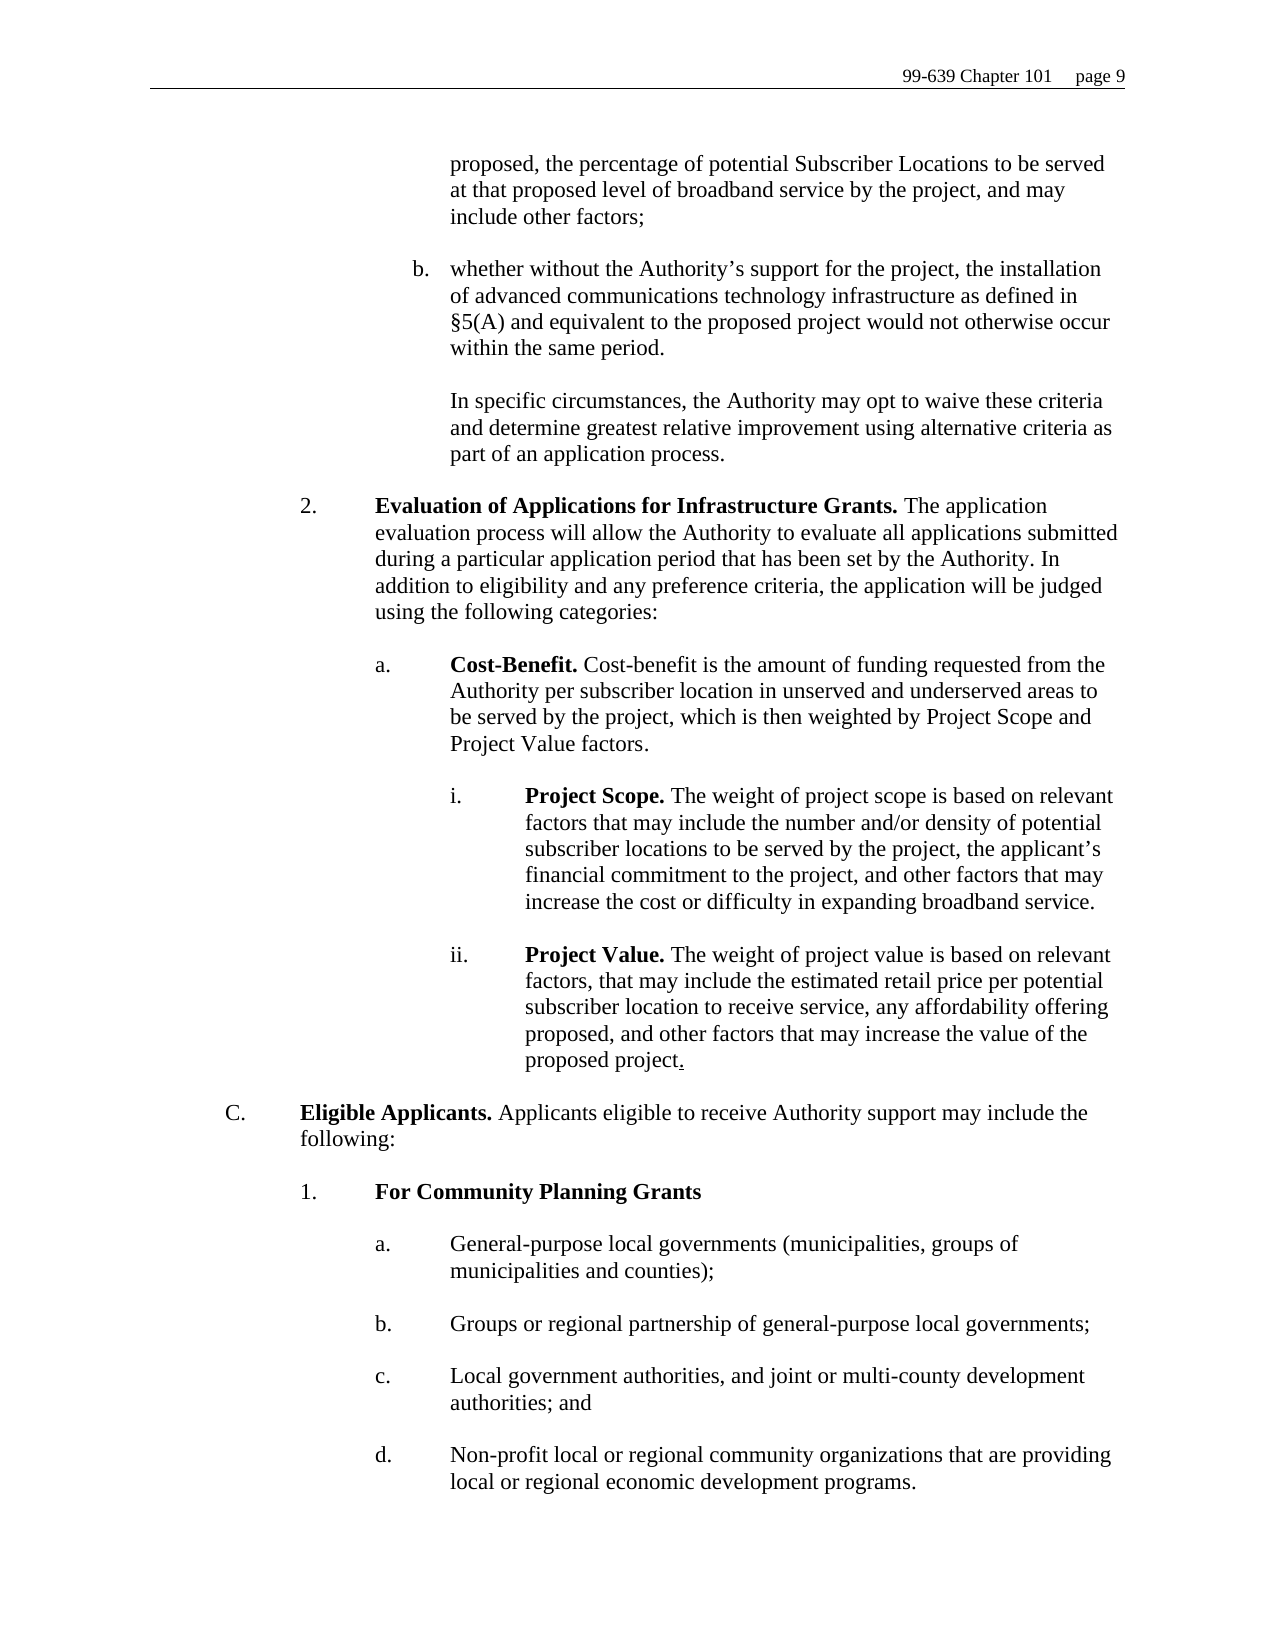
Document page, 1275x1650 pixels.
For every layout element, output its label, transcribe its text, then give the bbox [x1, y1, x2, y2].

text C. Eligible Applicants. Applicants eligible to receive Authority support may include the following: [150, 1099, 1125, 1151]
text In specific circumstances, the Authority may opt to waive these criteria and determine greatest relative improvement using alternative criteria as part of an application process. [450, 387, 1125, 466]
text i. Project Scope. The weight of project scope is based on relevant factors that may include the number and/or density of potential subscriber locations to be served by the project, the applicant’s financial commitment to the project, and other factors that may increase the cost or difficulty in expanding broadband service. [450, 782, 1125, 914]
list For Community Planning Grants [300, 1178, 1125, 1204]
text ii. Project Value. The weight of project value is based on relevant factors, that may include the estimated retail price per potential subscriber location to receive service, any affordability offering proposed, and other factors that may increase the value of the proposed project. [450, 941, 1125, 1072]
text 2. Evaluation of Applications for Infrastructure Grants. The application evaluation process will allow the Authority to evaluate all applications submitted during a particular application period that has been set by the Authority. In addition to eligibility and any preference criteria, the application will be judged using the following categories: [300, 493, 1125, 624]
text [375, 150, 1125, 229]
list Local government authorities, and joint or multi-county development authorities; and [375, 1362, 1125, 1415]
list General-purpose local governments (municipalities, groups of municipalities and counties); [375, 1231, 1125, 1283]
list whether without the Authority’s support for the project, the installation of advanced communications technology infrastructure as defined in §5(A) and equivalent to the proposed project would not otherwise occur within the same period. [412, 255, 1125, 361]
list Groups or regional partnership of general-purpose local governments; [375, 1309, 1125, 1336]
text d. Non-profit local or regional community organizations that are providing local or regional economic development programs. [150, 1441, 1125, 1494]
list Cost-Benefit. Cost-benefit is the amount of funding requested from the Authority per subscriber location in unserved and underserved areas to be served by the project, which is then weighted by Project Scope and Project Value factors. [375, 651, 1125, 756]
